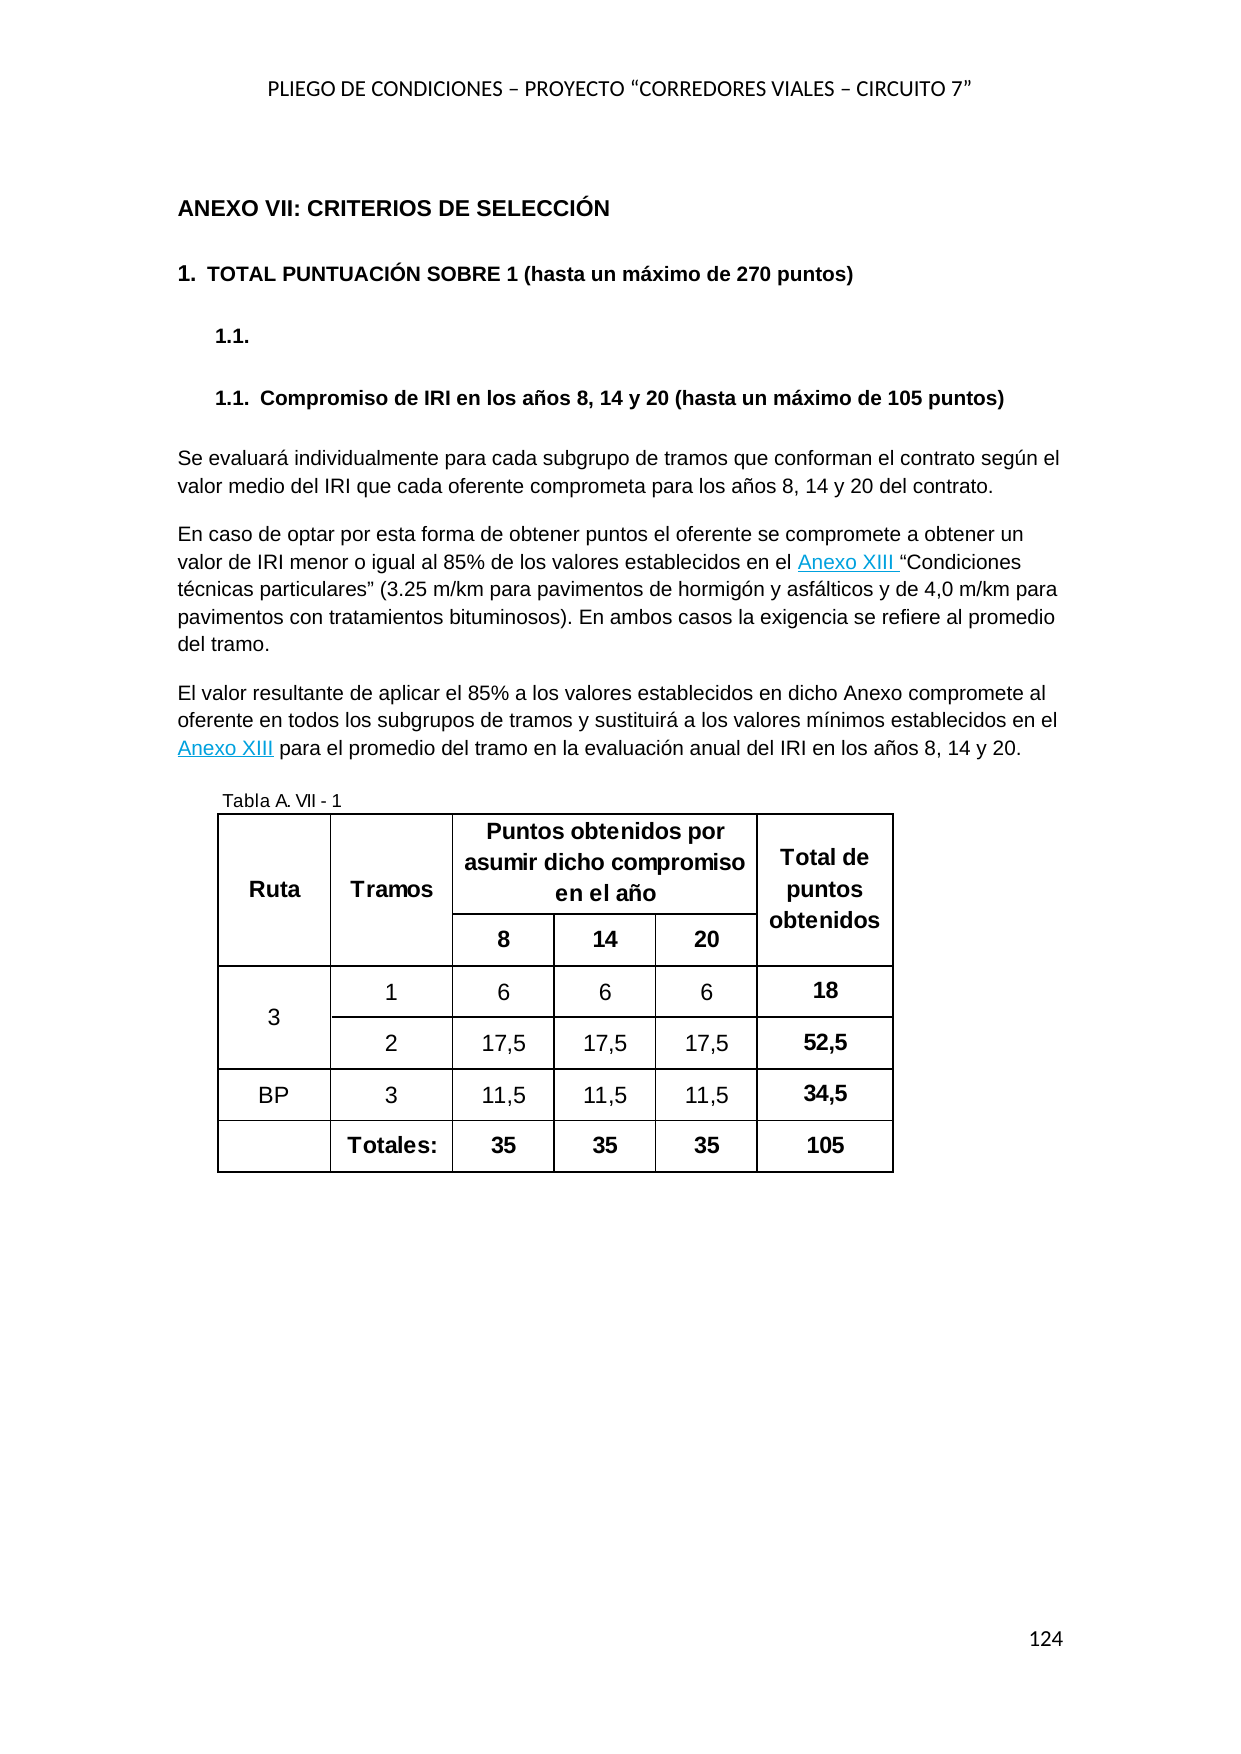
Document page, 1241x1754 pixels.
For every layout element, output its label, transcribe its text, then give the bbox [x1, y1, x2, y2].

text Se evaluará individualmente para cada subgrupo de tramos que conforman el contrato según el valor medio del IRI que cada oferente comprometa para los años 8, 14 y 20 del contrato. [177, 446, 1063, 498]
text En caso de optar por esta forma de obtener puntos el oferente se compromete a obtener un valor de IRI menor o igual al 85% de los valores establecidos en el Anexo XIII “Condiciones técnicas particulares” (3.25 m/km para pavimentos de hormigón y asfálticos y de 4,0 m/km para pavimentos con tratamientos bituminosos). En ambos casos la exigencia se refiere al promedio del tramo. [177, 522, 1063, 656]
list TOTAL PUNTUACIÓN SOBRE 1 (hasta un máximo de 270 puntos) [177, 260, 1063, 286]
text El valor resultante de aplicar el 85% a los valores establecidos en dicho Anexo compromete al oferente en todos los subgrupos de tramos y sustituirá a los valores mínimos establecidos en el Anexo XIII para el promedio del tramo en la evaluación anual del IRI en los años 8, 14 y 20. [177, 680, 1063, 759]
list Compromiso de IRI en los años 8, 14 y 20 (hasta un máximo de 105 puntos) [215, 385, 1063, 409]
text ANEXO VII: CRITERIOS DE SELECCIÓN [177, 195, 1063, 222]
